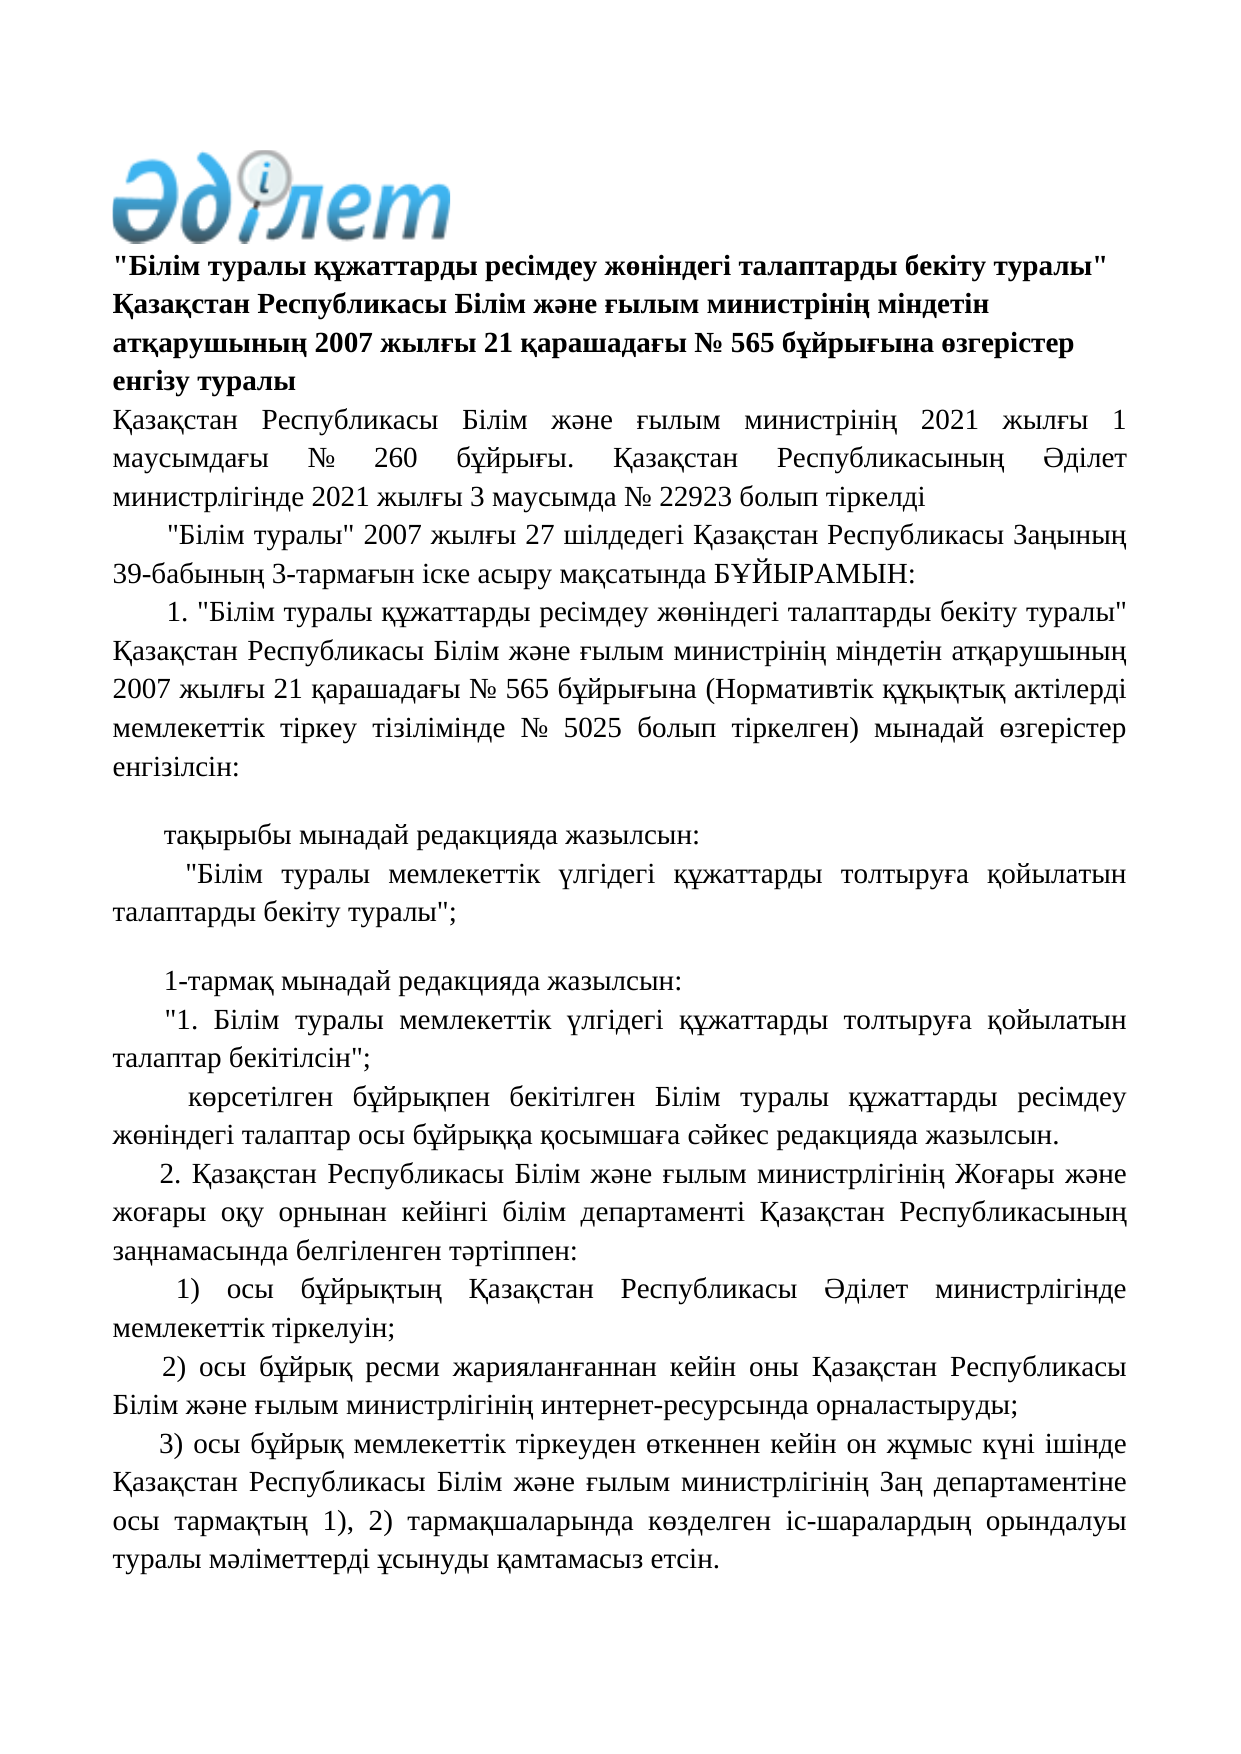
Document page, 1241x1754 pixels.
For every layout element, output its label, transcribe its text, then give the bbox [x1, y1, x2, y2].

text 2. Қазақстан Республикасы Білім және ғылым министрлігінің Жоғары және жоғары оқу орнынан кейінгі білім департаменті Қазақстан Республикасының заңнамасында белгіленген тәртіппен: [112, 1156, 1128, 1267]
text 1. "Білім туралы құжаттарды ресімдеу жөніндегі талаптарды бекіту туралы" Қазақстан Республикасы Білім және ғылым министрінің міндетін атқарушының 2007 жылғы 21 қарашадағы № 565 бұйрығына (Нормативтік құқықтық актілерді мемлекеттік тіркеу тізілімінде № 5025 болып тіркелген) мынадай өзгерістер енгізілсін: [112, 594, 1128, 782]
text "Білім туралы құжаттарды ресімдеу жөніндегі талаптарды бекіту туралы" Қазақстан Республикасы Білім және ғылым министрінің міндетін атқарушының 2007 жылғы 21 қарашадағы № 565 бұйрығына өзгерістер енгізу туралы [112, 248, 1128, 397]
text "Білім туралы" 2007 жылғы 27 шілдедегі Қазақстан Республикасы Заңының 39-бабының 3-тармағын іске асыру мақсатында БҰЙЫРАМЫН: [112, 517, 1128, 589]
text Қазақстан Республикасы Білім және ғылым министрінің 2021 жылғы 1 маусымдағы № 260 бұйрығы. Қазақстан Республикасының Әділет министрлігінде 2021 жылғы 3 маусымда № 22923 болып тіркелді [112, 402, 1128, 512]
text тақырыбы мынадай редакцияда жазылсын: [112, 817, 1128, 851]
picture [112, 150, 451, 244]
text 1) осы бұйрықтың Қазақстан Республикасы Әділет министрлігінде мемлекеттік тіркелуін; [112, 1272, 1128, 1344]
text 2) осы бұйрық ресми жарияланғаннан кейін оны Қазақстан Республикасы Білім және ғылым министрлігінің интернет-ресурсында орналастыруды; [112, 1349, 1128, 1421]
text 3) осы бұйрық мемлекеттік тіркеуден өткеннен кейін он жұмыс күні ішінде Қазақстан Республикасы Білім және ғылым министрлігінің Заң департаментіне осы тармақтың 1), 2) тармақшаларында көзделген іс-шаралардың орындалуы туралы мәліметтерді ұсынуды қамтамасыз етсін. [112, 1426, 1128, 1575]
text "Білім туралы мемлекеттік үлгідегі құжаттарды толтыруға қойылатын талаптарды бекіту туралы"; [112, 856, 1128, 928]
text көрсетілген бұйрықпен бекітілген Білім туралы құжаттарды ресімдеу жөніндегі талаптар осы бұйрыққа қосымшаға сәйкес редакцияда жазылсын. [112, 1079, 1128, 1151]
text "1. Білім туралы мемлекеттік үлгідегі құжаттарды толтыруға қойылатын талаптар бекітілсін"; [112, 1002, 1128, 1074]
text 1-тармақ мынадай редакцияда жазылсын: [112, 963, 1128, 997]
